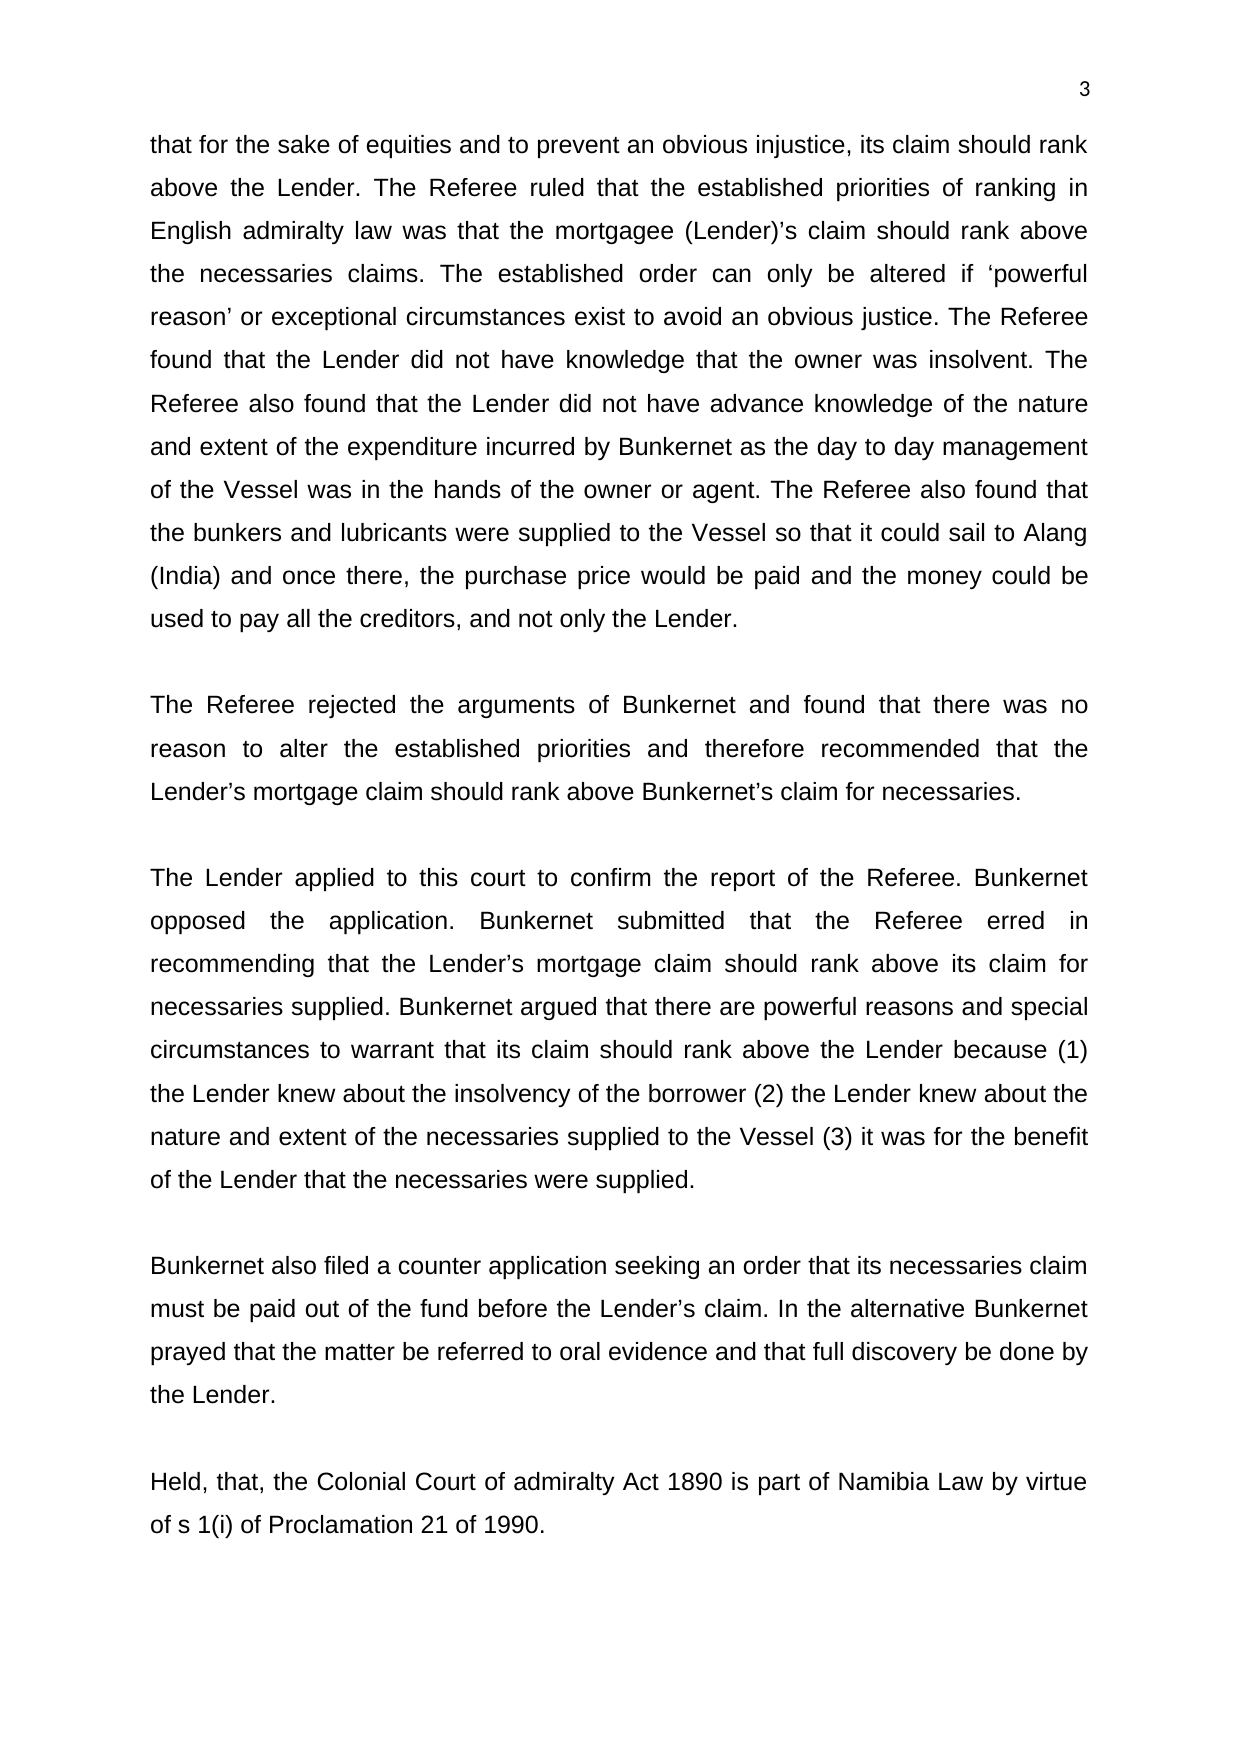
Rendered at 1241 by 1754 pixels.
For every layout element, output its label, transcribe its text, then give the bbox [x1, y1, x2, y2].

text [150, 130, 1090, 633]
text Held, that, the Colonial Court of admiralty Act 1890 is part of Namibia Law by virtue of s 1(i) of Proclamation 21 of 1990. [150, 1467, 1090, 1538]
text Bunkernet also filed a counter application seeking an order that its necessaries claim must be paid out of the fund before the Lender’s claim. In the alternative Bunkernet prayed that the matter be referred to oral evidence and that full discovery be done by the Lender. [150, 1251, 1090, 1409]
text The Lender applied to this court to confirm the report of the Referee. Bunkernet opposed the application. Bunkernet submitted that the Referee erred in recommending that the Lender’s mortgage claim should rank above its claim for necessaries supplied. Bunkernet argued that there are powerful reasons and special circumstances to warrant that its claim should rank above the Lender because (1) the Lender knew about the insolvency of the borrower (2) the Lender knew about the nature and extent of the necessaries supplied to the Vessel (3) it was for the benefit of the Lender that the necessaries were supplied. [150, 863, 1090, 1193]
text The Referee rejected the arguments of Bunkernet and found that there was no reason to alter the established priorities and therefore recommended that the Lender’s mortgage claim should rank above Bunkernet’s claim for necessaries. [150, 690, 1090, 805]
